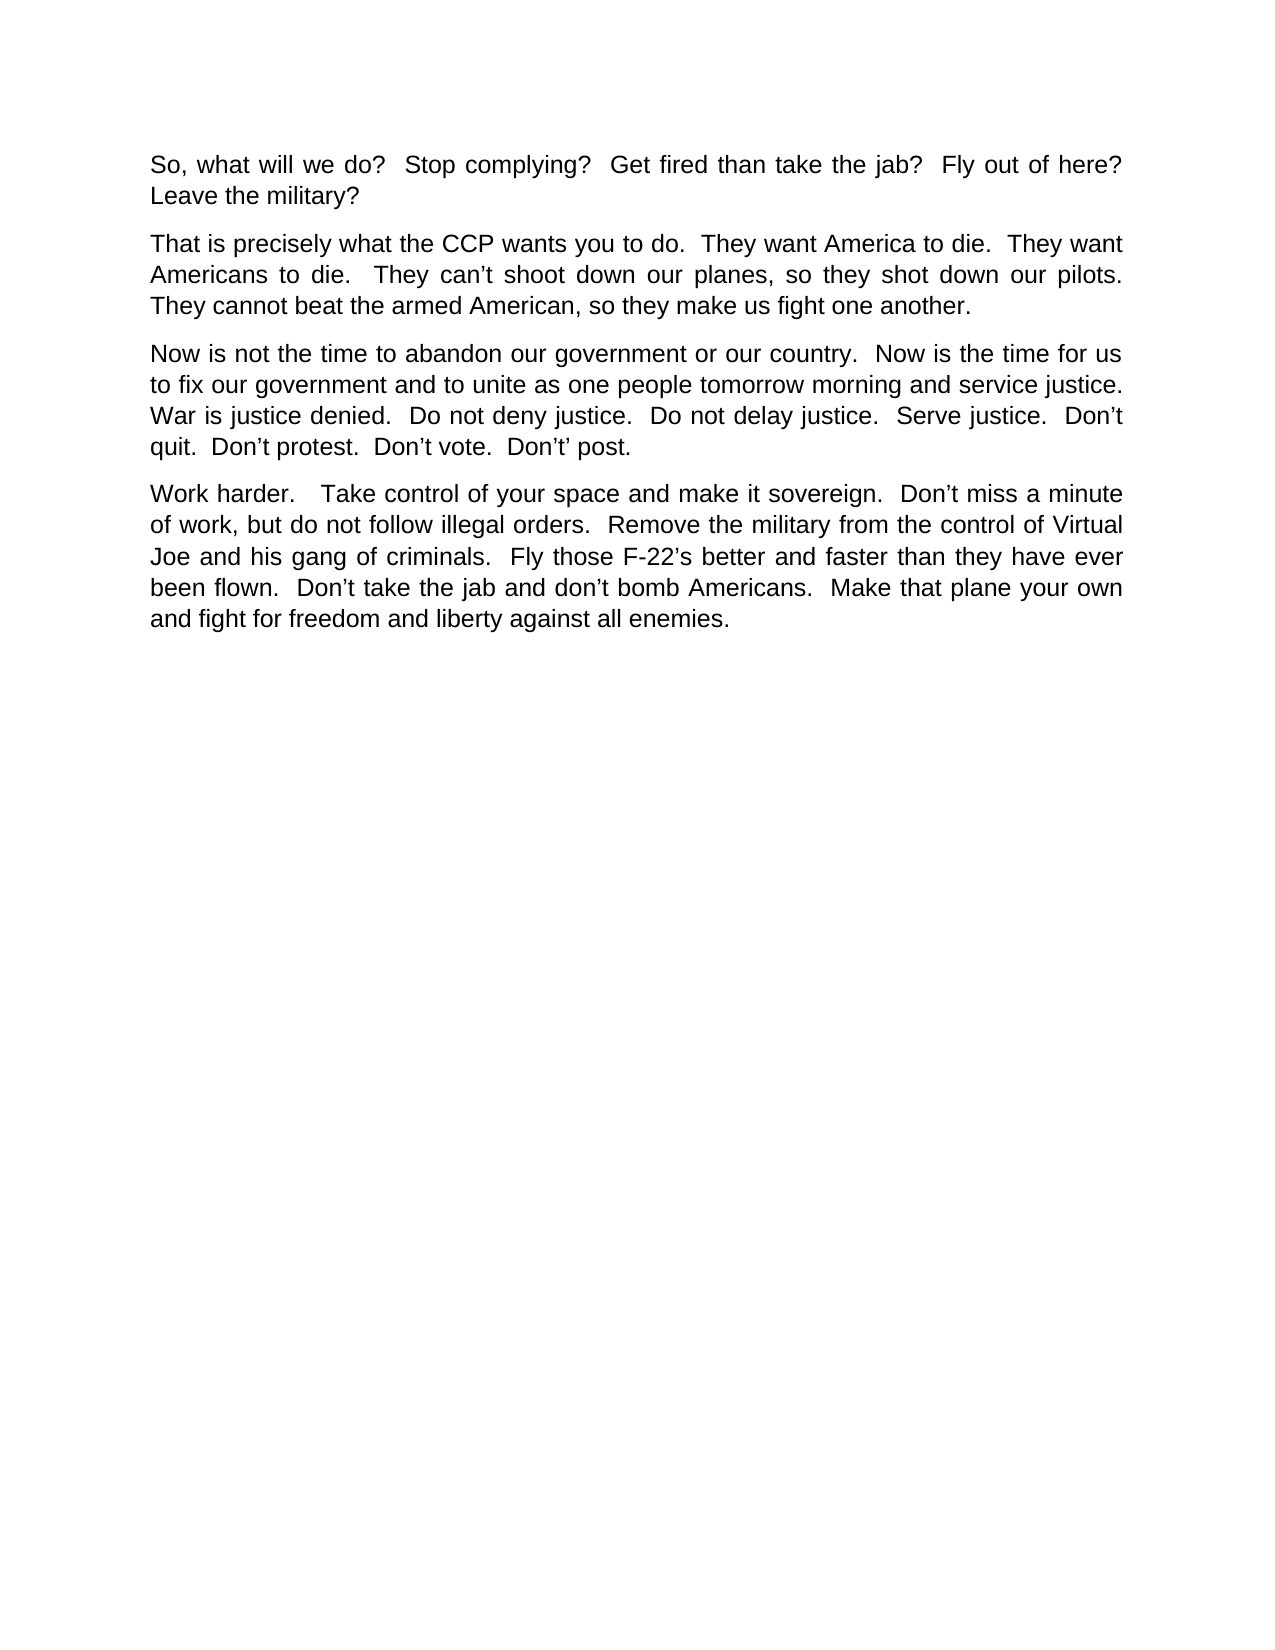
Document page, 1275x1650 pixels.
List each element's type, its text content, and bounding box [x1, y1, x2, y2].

text Now is not the time to abandon our government or our country. Now is the time for us to fix our government and to unite as one people tomorrow morning and service justice. War is justice denied. Do not deny justice. Do not delay justice. Serve justice. Don’t quit. Don’t protest. Don’t vote. Don’t’ post. [150, 338, 1125, 460]
text So, what will we do? Stop complying? Get fired than take the jab? Fly out of here? Leave the military? [150, 150, 1125, 210]
text Work harder. Take control of your space and make it sovereign. Don’t miss a minute of work, but do not follow illegal orders. Remove the military from the control of Virtual Joe and his gang of criminals. Fly those F-22’s better and faster than they have ever been flown. Don’t take the jab and don’t bomb Americans. Make that plane your own and fight for freedom and liberty against all enemies. [150, 479, 1125, 632]
text That is precisely what the CCP wants you to do. They want America to die. They want Americans to die. They can’t shoot down our planes, so they shot down our pilots. They cannot beat the armed American, so they make us fight one another. [150, 229, 1125, 319]
